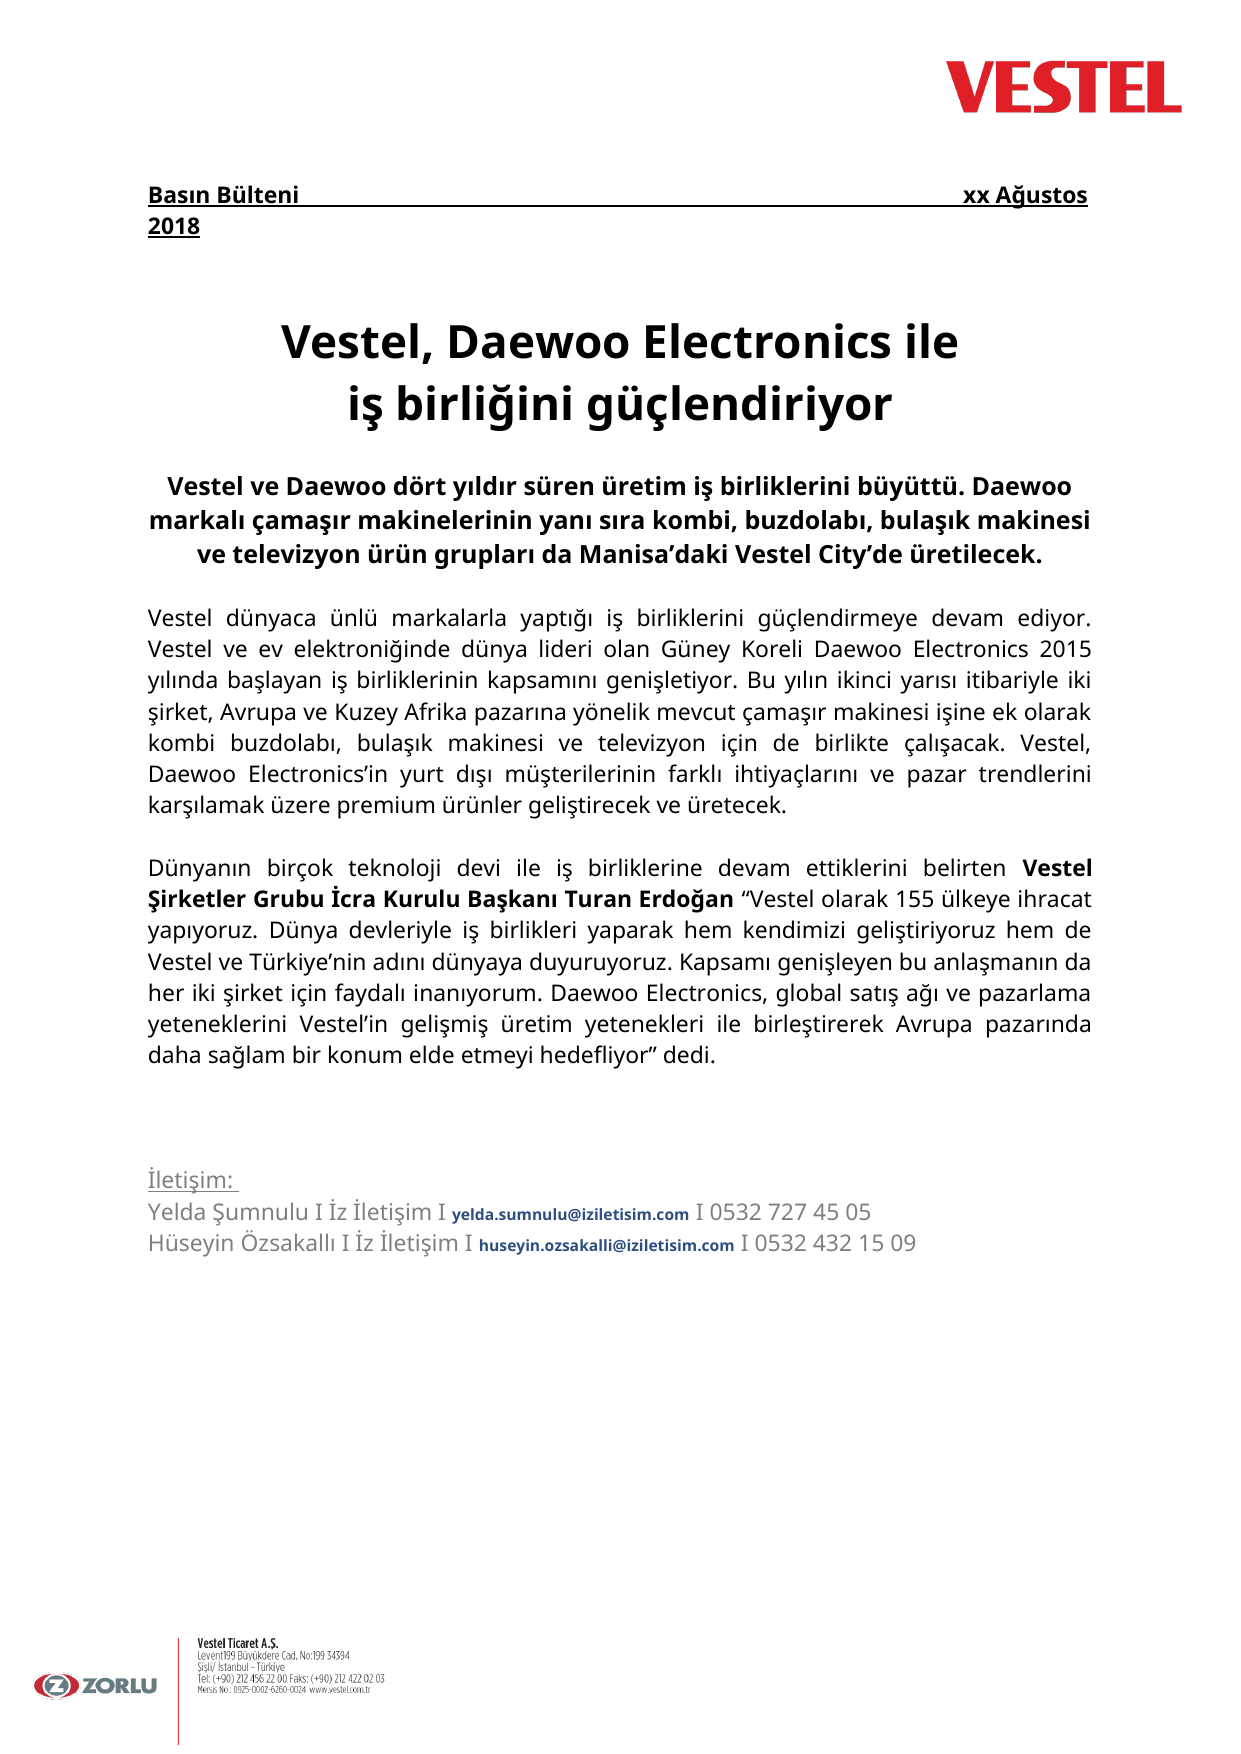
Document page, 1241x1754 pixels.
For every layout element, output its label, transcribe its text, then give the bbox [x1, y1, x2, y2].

picture [32, 1636, 439, 1745]
text Dünyanın birçok teknoloji devi ile iş birliklerine devam ettiklerini belirten Vestel Şirketler Grubu İcra Kurulu Başkanı Turan Erdoğan “Vestel olarak 155 ülkeye ihracat yapıyoruz. Dünya devleriyle iş birlikleri yaparak hem kendimizi geliştiriyoruz hem de Vestel ve Türkiye’nin adını dünyaya duyuruyoruz. Kapsamı genişleyen bu anlaşmanın da her iki şirket için faydalı inanıyorum. Daewoo Electronics, global satış ağı ve pazarlama yeteneklerini Vestel’in gelişmiş üretim yetenekleri ile birleştirerek Avrupa pazarında daha sağlam bir konum elde etmeyi hedefliyor” dedi. [148, 852, 1093, 1071]
text Hüseyin Özsakallı I İz İletişim I huseyin.ozsakalli@iziletisim.com I 0532 432 15 09 [148, 1227, 1093, 1258]
picture [909, 60, 1182, 150]
text Basın Bülteni xx Ağustos 2018 [148, 179, 1093, 241]
text İletişim: [148, 1164, 1093, 1196]
text iş birliğini güçlendiriyor [148, 372, 1093, 434]
text Yelda Şumnulu I İz İletişim I yelda.sumnulu@iziletisim.com I 0532 727 45 05 [148, 1196, 1093, 1227]
text Vestel dünyaca ünlü markalarla yaptığı iş birliklerini güçlendirmeye devam ediyor. Vestel ve ev elektroniğinde dünya lideri olan Güney Koreli Daewoo Electronics 2015 yılında başlayan iş birliklerinin kapsamını genişletiyor. Bu yılın ikinci yarısı itibariyle iki şirket, Avrupa ve Kuzey Afrika pazarına yönelik mevcut çamaşır makinesi işine ek olarak kombi buzdolabı, bulaşık makinesi ve televizyon için de birlikte çalışacak. Vestel, Daewoo Electronics’in yurt dışı müşterilerinin farklı ihtiyaçlarını ve pazar trendlerini karşılamak üzere premium ürünler geliştirecek ve üretecek. [148, 602, 1093, 821]
text Vestel ve Daewoo dört yıldır süren üretim iş birliklerini büyüttü. Daewoo markalı çamaşır makinelerinin yanı sıra kombi, buzdolabı, bulaşık makinesi ve televizyon ürün grupları da Manisa’daki Vestel City’de üretilecek. [148, 468, 1093, 571]
text Vestel, Daewoo Electronics ile [148, 309, 1093, 372]
